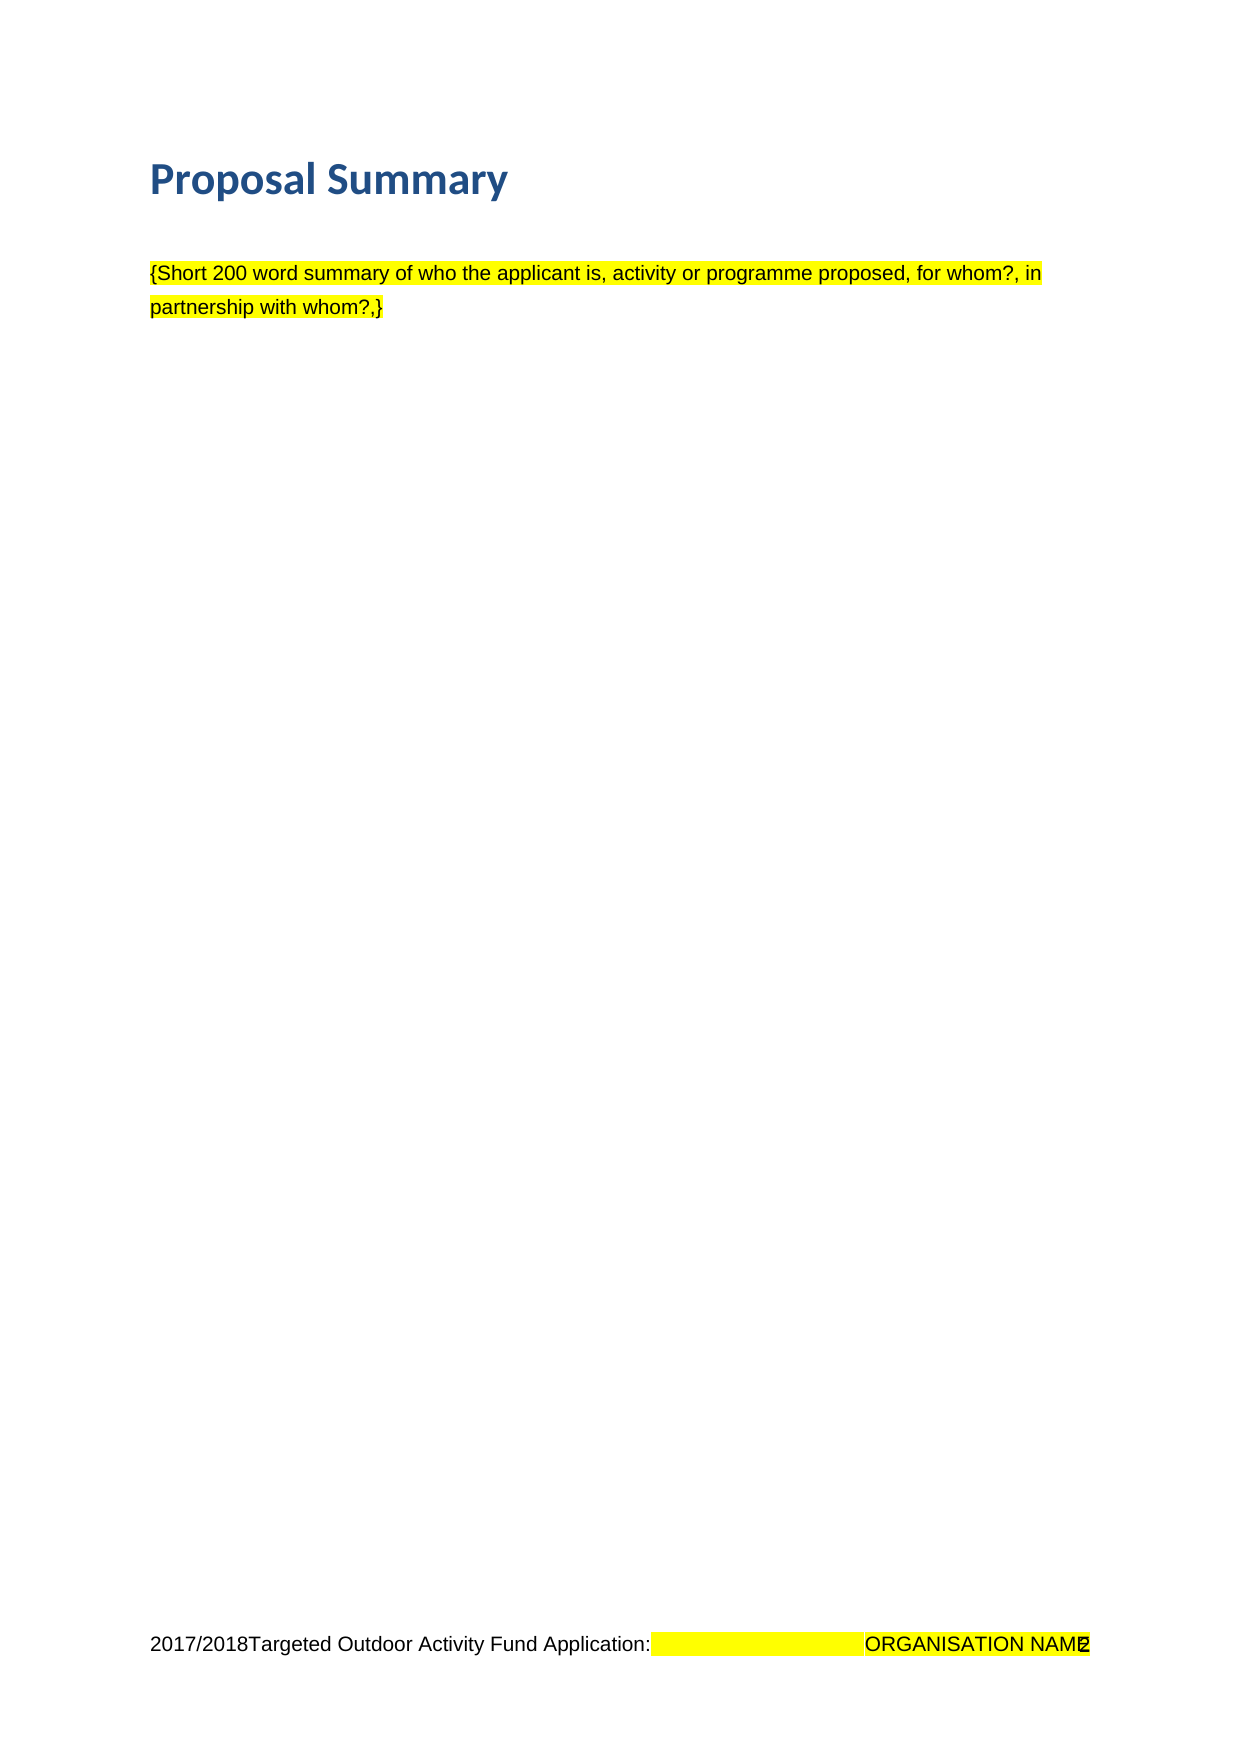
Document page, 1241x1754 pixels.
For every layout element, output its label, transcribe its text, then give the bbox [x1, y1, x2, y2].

text {Short 200 word summary of who the applicant is, activity or programme proposed, for whom?, in partnership with whom?,} [150, 252, 1090, 318]
subtitle Proposal Summary [150, 150, 1090, 206]
